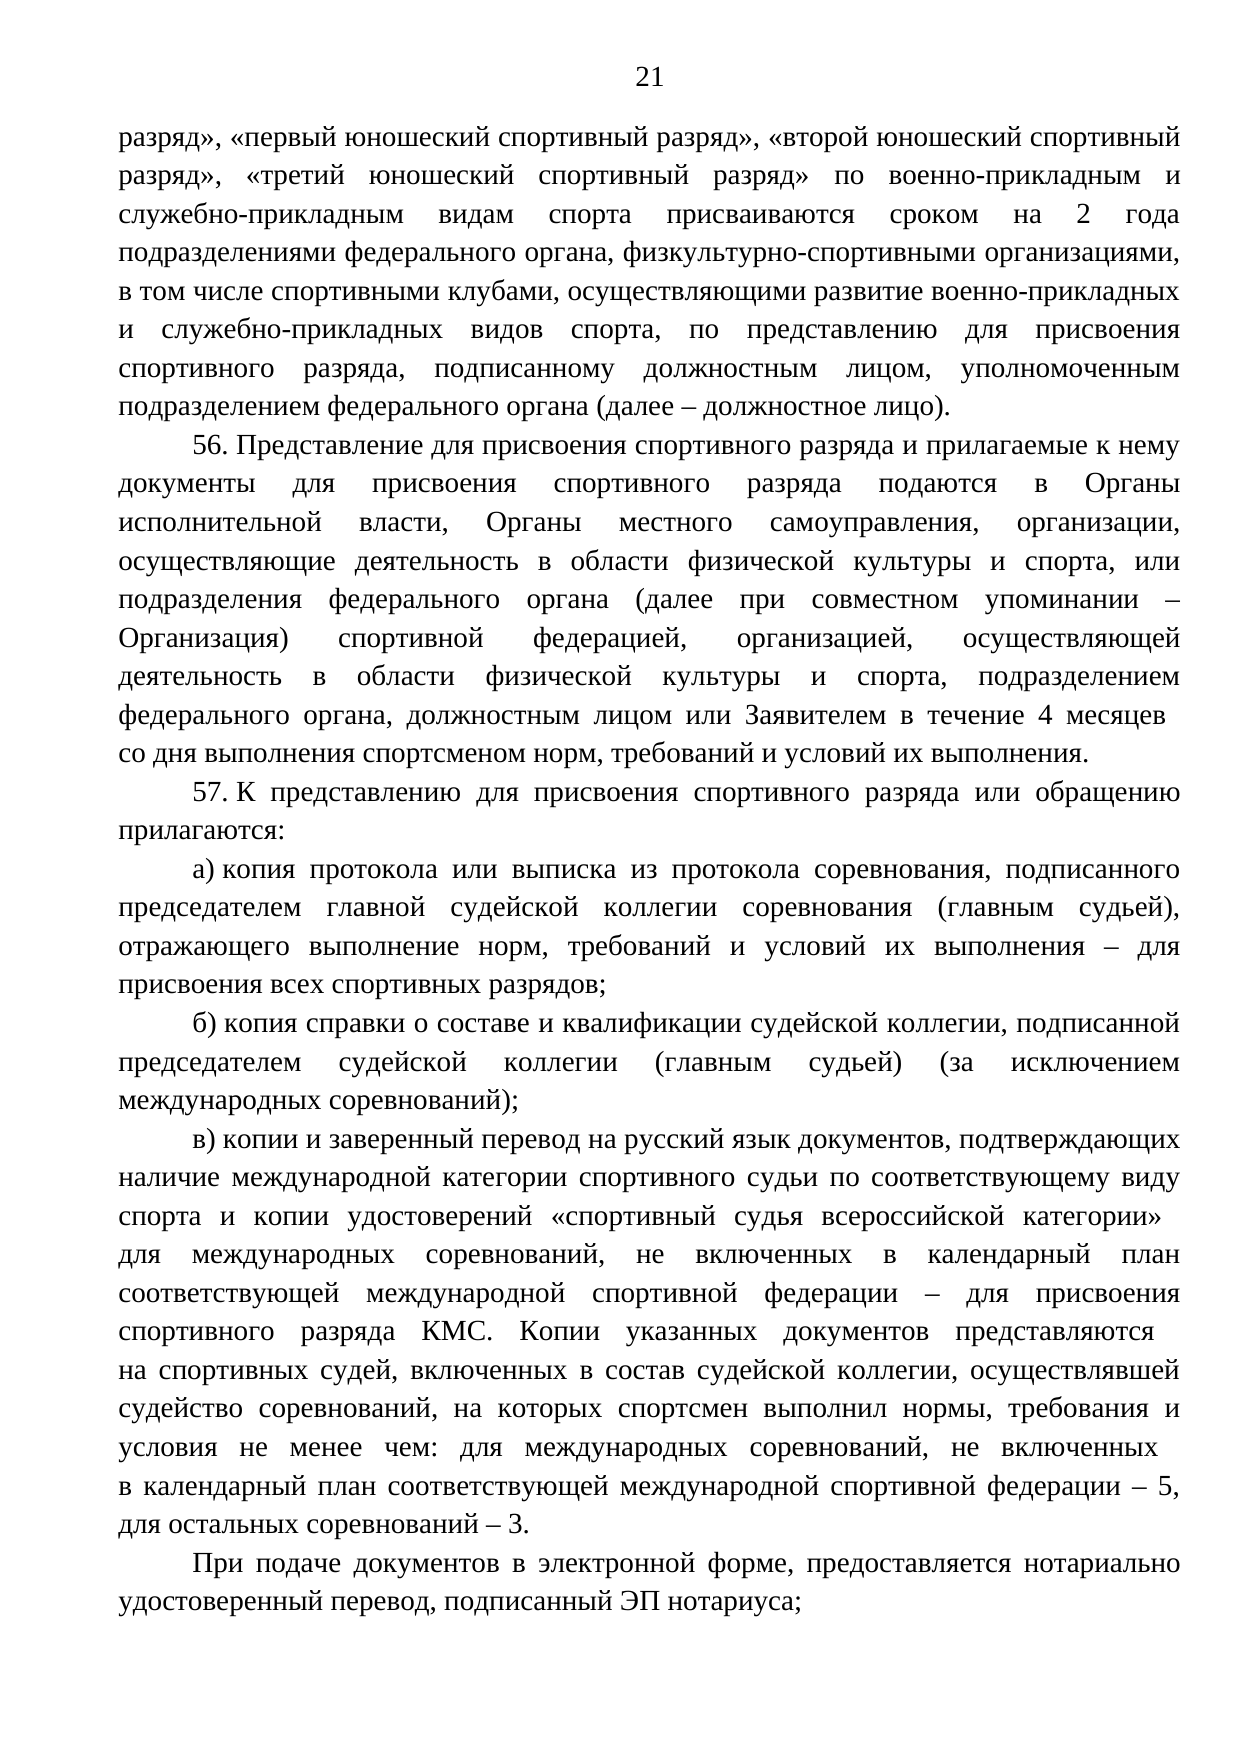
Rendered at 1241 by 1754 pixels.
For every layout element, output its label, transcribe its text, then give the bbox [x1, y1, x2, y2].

list При подаче документов в электронной форме, предоставляется нотариально удостоверенный перевод, подписанный ЭП нотариуса; [118, 1545, 1181, 1617]
list 57. К представлению для присвоения спортивного разряда или обращению прилагаются: [118, 774, 1181, 846]
list в) копии и заверенный перевод на русский язык документов, подтверждающих наличие международной категории спортивного судьи по соответствующему виду спорта и копии удостоверений «спортивный судья всероссийской категории» для международных соревнований, не включенных в календарный план соответствующей международной спортивной федерации – для присвоения спортивного разряда КМС. Копии указанных документов представляются на спортивных судей, включенных в состав судейской коллегии, осуществлявшей судейство соревнований, на которых спортсмен выполнил нормы, требования и условия не менее чем: для международных соревнований, не включенных в календарный план соответствующей международной спортивной федерации – 5, для остальных соревнований – 3. [118, 1121, 1181, 1540]
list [118, 119, 1181, 422]
list а) копия протокола или выписка из протокола соревнования, подписанного председателем главной судейской коллегии соревнования (главным судьей), отражающего выполнение норм, требований и условий их выполнения – для присвоения всех спортивных разрядов; [118, 851, 1181, 1000]
list 56. Представление для присвоения спортивного разряда и прилагаемые к нему документы для присвоения спортивного разряда подаются в Органы исполнительной власти, Органы местного самоуправления, организации, осуществляющие деятельность в области физической культуры и спорта, или подразделения федерального органа (далее при совместном упоминании – Организация) спортивной федерацией, организацией, осуществляющей деятельность в области физической культуры и спорта, подразделением федерального органа, должностным лицом или Заявителем в течение 4 месяцев со дня выполнения спортсменом норм, требований и условий их выполнения. [118, 427, 1181, 769]
list б) копия справки о составе и квалификации судейской коллегии, подписанной председателем судейской коллегии (главным судьей) (за исключением международных соревнований); [118, 1005, 1181, 1116]
